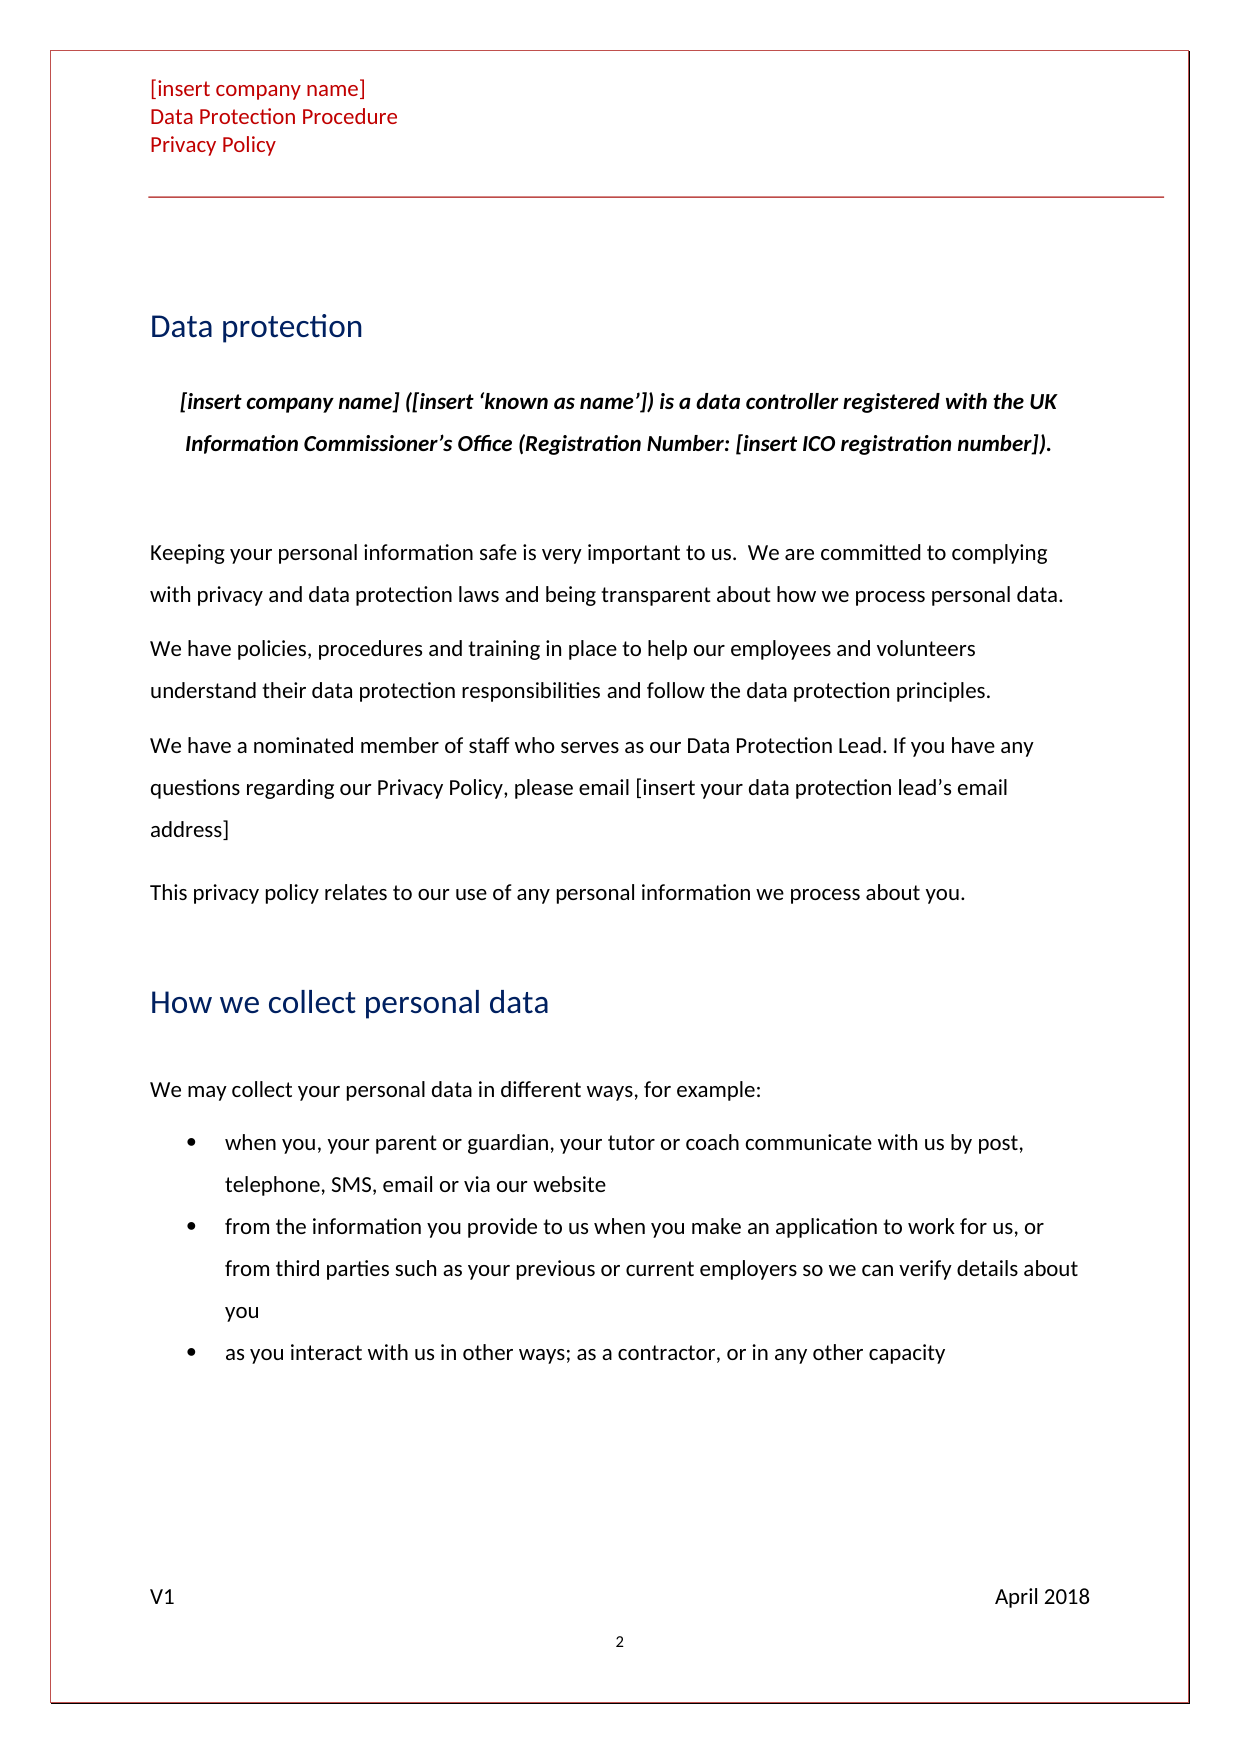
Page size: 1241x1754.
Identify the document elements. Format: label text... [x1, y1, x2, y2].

text Keeping your personal information safe is very important to us. We are committed to complying with privacy and data protection laws and being transparent about how we process personal data. [150, 538, 1089, 608]
text How we collect personal data [150, 981, 1089, 1022]
text We have a nominated member of staff who serves as our Data Protection Lead. If you have any questions regarding our Privacy Policy, please email [insert your data protection lead’s email address] [150, 731, 1089, 843]
text We may collect your personal data in different ways, for example: [150, 1075, 1089, 1103]
list when you, your parent or guardian, your tutor or coach communicate with us by post, telephone, SMS, email or via our website [187, 1128, 1089, 1198]
list as you interact with us in other ways; as a contractor, or in any other capacity [187, 1338, 1089, 1366]
list from the information you provide to us when you make an application to work for us, or from third parties such as your previous or current employers so we can verify details about you [187, 1212, 1089, 1324]
text [insert company name] ([insert ‘known as name’]) is a data controller registered with the UK Information Commissioner’s Office (Registration Number: [insert ICO registration number]). [150, 387, 1089, 457]
text This privacy policy relates to our use of any personal information we process about you. [150, 878, 1089, 906]
text We have policies, procedures and training in place to help our employees and volunteers understand their data protection responsibilities and follow the data protection principles. [150, 634, 1089, 704]
text Data protection [150, 306, 1089, 346]
